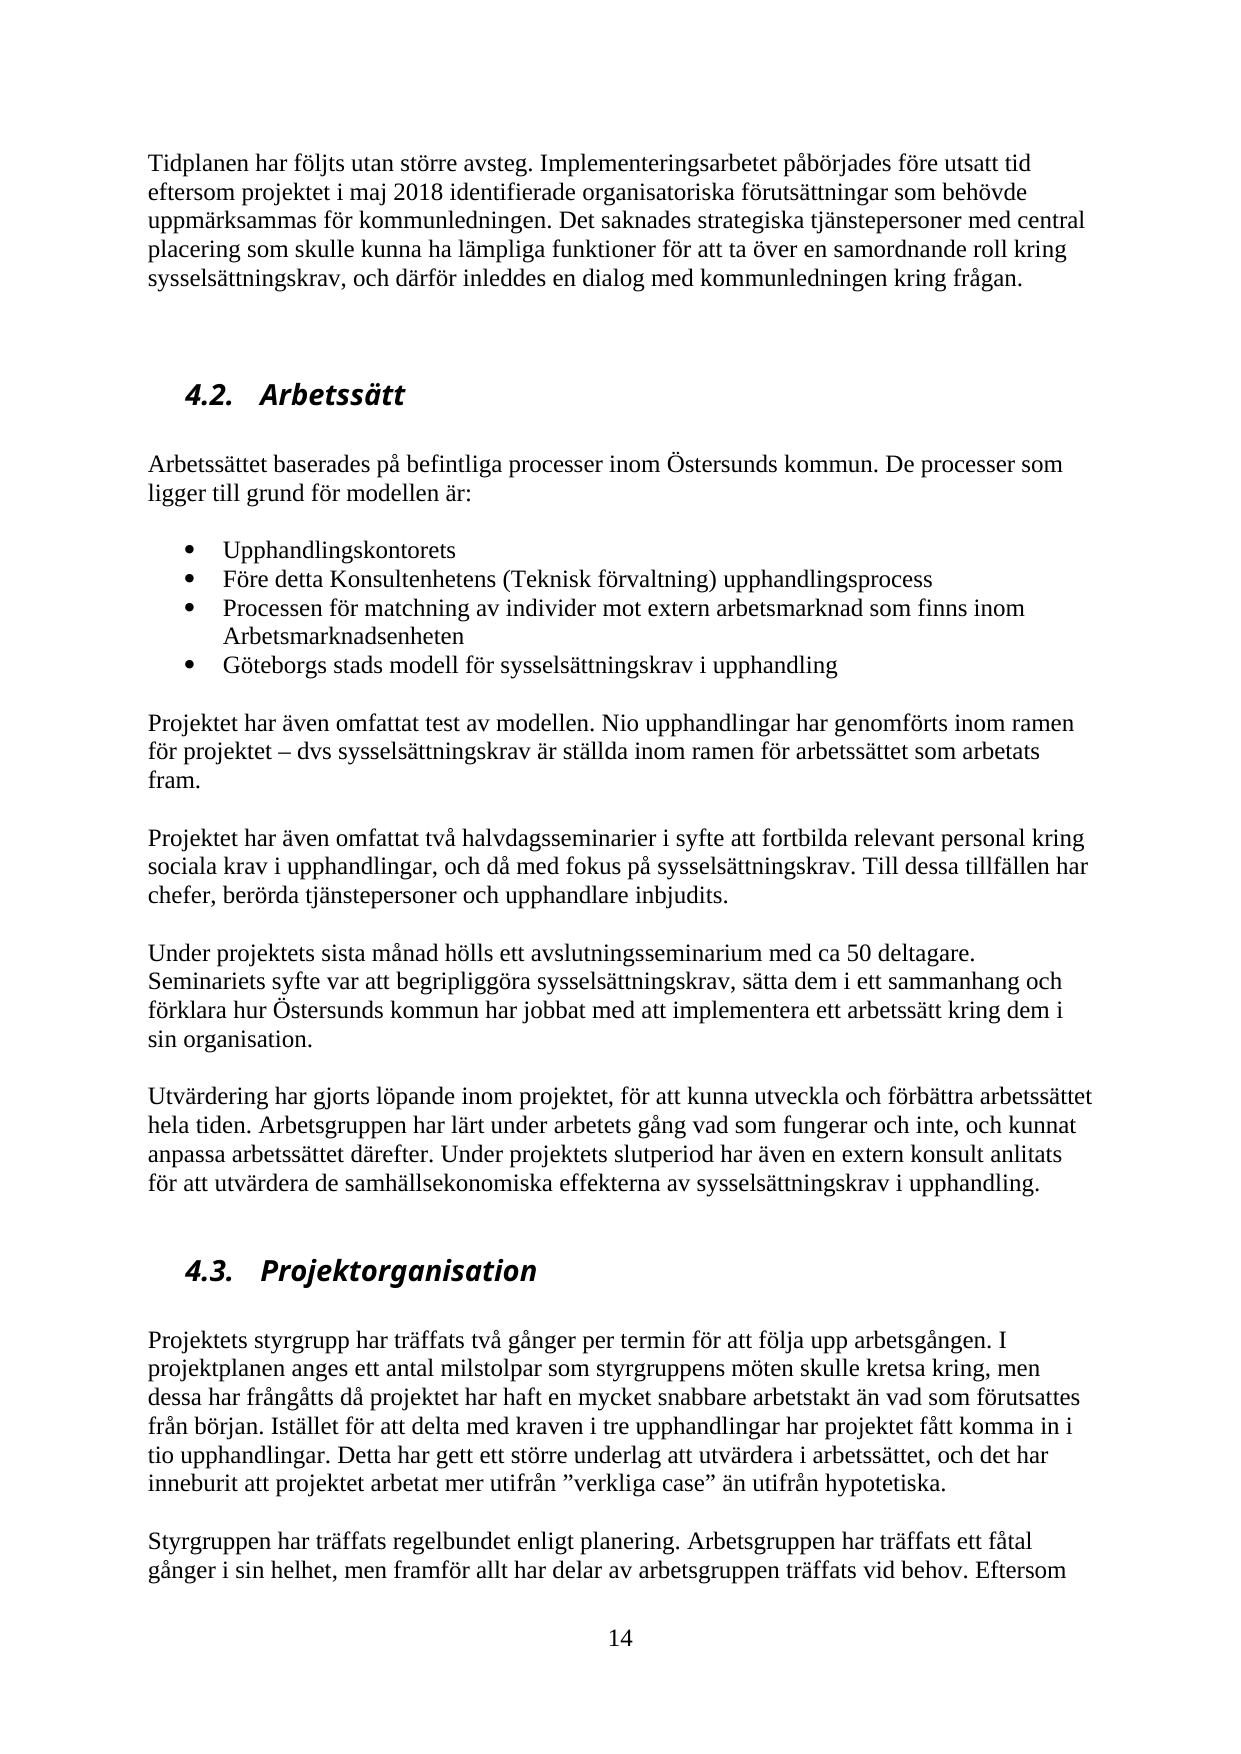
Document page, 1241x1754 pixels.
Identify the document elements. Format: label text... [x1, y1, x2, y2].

text Under projektets sista månad hölls ett avslutningsseminarium med ca 50 deltagare. Seminariets syfte var att begripliggöra sysselsättningskrav, sätta dem i ett sammanhang och förklara hur Östersunds kommun har jobbat med att implementera ett arbetssätt kring dem i sin organisation. [148, 938, 1093, 1053]
text Arbetssättet baserades på befintliga processer inom Östersunds kommun. De processer som ligger till grund för modellen är: [148, 449, 1093, 506]
list Göteborgs stads modell för sysselsättningskrav i upphandling [185, 650, 1093, 679]
text Projektet har även omfattat test av modellen. Nio upphandlingar har genomförts inom ramen för projektet – dvs sysselsättningskrav är ställda inom ramen för arbetssättet som arbetats fram. [148, 708, 1093, 794]
text Projektet har även omfattat två halvdagsseminarier i syfte att fortbilda relevant personal kring sociala krav i upphandlingar, och då med fokus på sysselsättningskrav. Till dessa tillfällen har chefer, berörda tjänstepersoner och upphandlare inbjudits. [148, 823, 1093, 909]
subtitle Projektorganisation [185, 1250, 1093, 1290]
text Projektets styrgrupp har träffats två gånger per termin för att följa upp arbetsgången. I projektplanen anges ett antal milstolpar som styrgruppens möten skulle kretsa kring, men dessa har frångåtts då projektet har haft en mycket snabbare arbetstakt än vad som förutsattes från början. Istället för att delta med kraven i tre upphandlingar har projektet fått komma in i tio upphandlingar. Detta har gett ett större underlag att utvärdera i arbetssättet, och det har inneburit att projektet arbetat mer utifrån ”verkliga case” än utifrån hypotetiska. [148, 1325, 1093, 1497]
text Utvärdering har gjorts löpande inom projektet, för att kunna utveckla och förbättra arbetssättet hela tiden. Arbetsgruppen har lärt under arbetets gång vad som fungerar och inte, och kunnat anpassa arbetssättet därefter. Under projektets slutperiod har även en extern konsult anlitats för att utvärdera de samhällsekonomiska effekterna av sysselsättningskrav i upphandling. [148, 1081, 1093, 1196]
list Processen för matchning av individer mot extern arbetsmarknad som finns inom Arbetsmarknadsenheten [185, 593, 1093, 650]
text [148, 1526, 1093, 1583]
list Före detta Konsultenhetens (Teknisk förvaltning) upphandlingsprocess [185, 564, 1093, 593]
list Upphandlingskontorets [185, 535, 1093, 564]
text Tidplanen har följts utan större avsteg. Implementeringsarbetet påbörjades före utsatt tid eftersom projektet i maj 2018 identifierade organisatoriska förutsättningar som behövde uppmärksammas för kommunledningen. Det saknades strategiska tjänstepersoner med central placering som skulle kunna ha lämpliga funktioner för att ta över en samordnande roll kring sysselsättningskrav, och därför inleddes en dialog med kommunledningen kring frågan. [148, 148, 1093, 292]
subtitle Arbetssätt [185, 374, 1093, 414]
